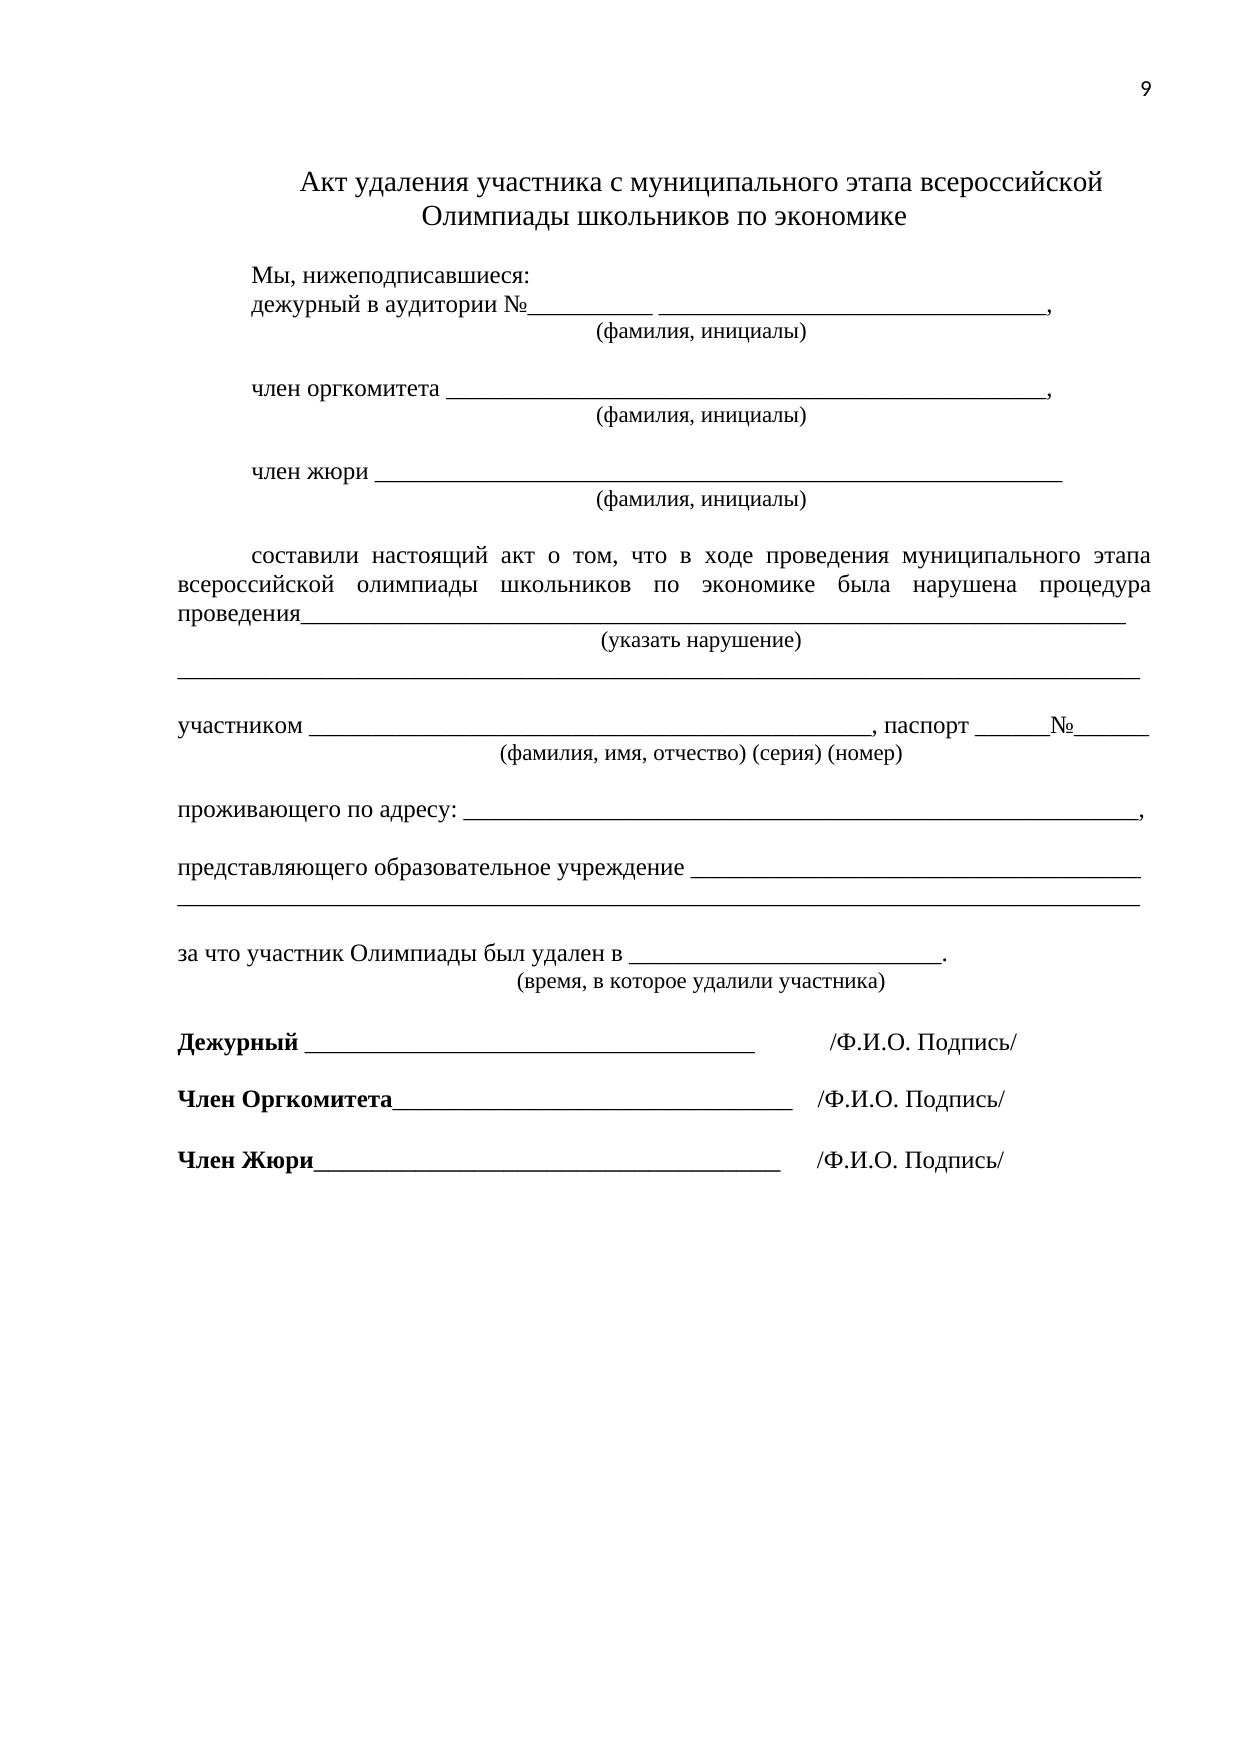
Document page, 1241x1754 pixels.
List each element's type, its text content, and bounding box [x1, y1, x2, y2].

text (указать нарушение) [177, 627, 1152, 653]
text представляющего образовательное учреждение ____________________________________ [177, 852, 1152, 881]
text Мы, нижеподписавшиеся: [177, 260, 1152, 289]
text Член Жюри________________________________ /Ф.И.О. Подпись/ [177, 1142, 1152, 1175]
text (фамилия, инициалы) [177, 485, 1152, 512]
text Акт удаления участника с муниципального этапа всероссийской Олимпиады школьников по экономике [177, 164, 1152, 231]
text участником _____________________________________________, паспорт ______№______ [177, 710, 1152, 739]
text _____________________________________________________________________________ [177, 653, 1152, 682]
text Член Оргкомитета________________________________ /Ф.И.О. Подпись/ [177, 1084, 1152, 1113]
text _____________________________________________________________________________ [177, 881, 1152, 909]
text (время, в которое удалили участника) [177, 967, 1152, 993]
text Дежурный ____________________________________ /Ф.И.О. Подпись/ [177, 1027, 1152, 1055]
text составили настоящий акт о том, что в ходе проведения муниципального этапа всероссийской олимпиады школьников по экономике была нарушена процедура проведения__________________________________________________________________ [177, 540, 1152, 627]
text (фамилия, имя, отчество) (серия) (номер) [177, 739, 1152, 766]
text за что участник Олимпиады был удален в _________________________. [177, 938, 1152, 967]
text член оргкомитета ________________________________________________, [177, 373, 1152, 401]
text дежурный в аудитории №__________ _______________________________, [177, 289, 1152, 317]
text член жюри _______________________________________________________ [177, 456, 1152, 485]
text (фамилия, инициалы) [177, 317, 1152, 344]
text проживающего по адресу: ______________________________________________________, [177, 794, 1152, 823]
text (фамилия, инициалы) [177, 401, 1152, 428]
